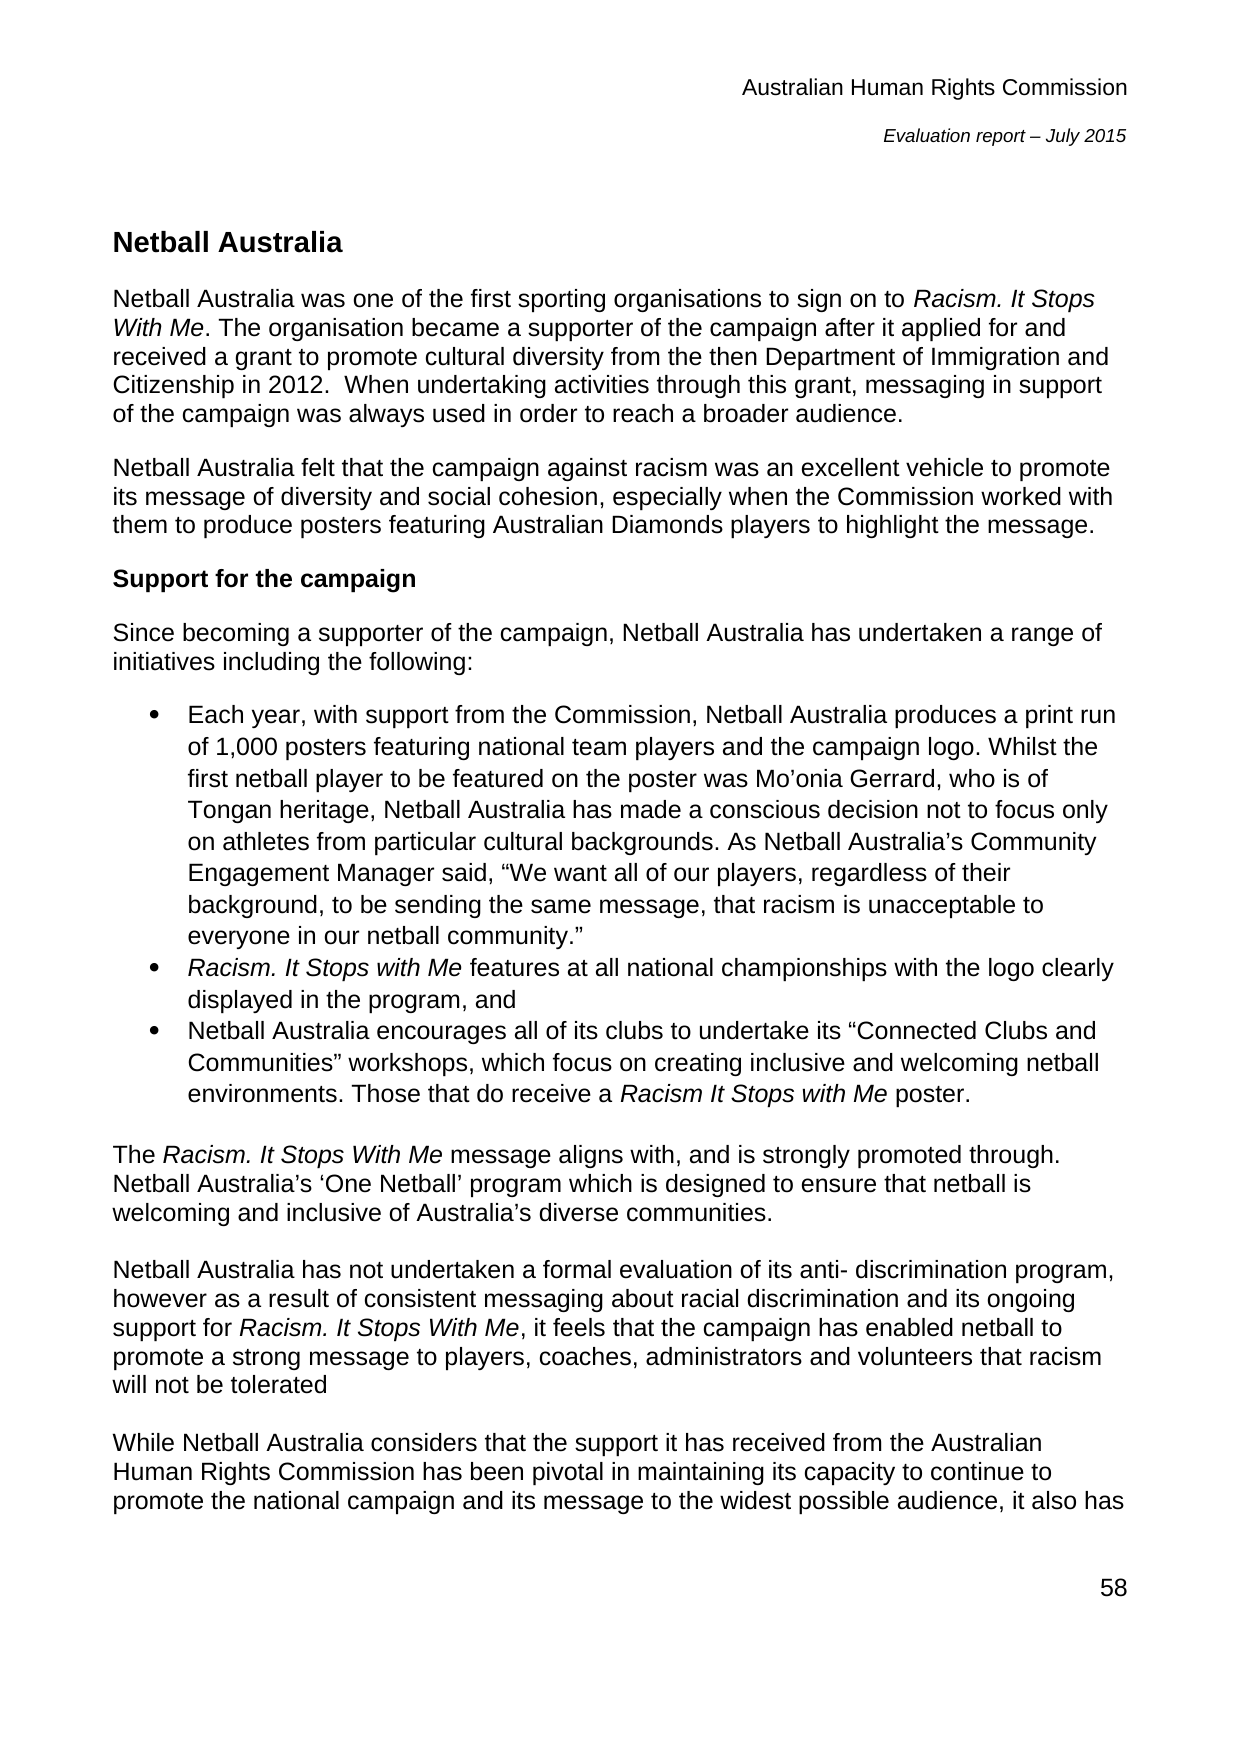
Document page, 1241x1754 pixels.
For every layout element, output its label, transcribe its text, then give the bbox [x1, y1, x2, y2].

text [112, 1428, 1128, 1515]
list Racism. It Stops with Me features at all national championships with the logo clearly displayed in the program, and [150, 953, 1128, 1013]
list Netball Australia encourages all of its clubs to undertake its “Connected Clubs and Communities” workshops, which focus on creating inclusive and welcoming netball environments. Those that do receive a Racism It Stops with Me poster. [150, 1016, 1128, 1108]
text Netball Australia was one of the first sporting organisations to sign on to Racism. It Stops With Me. The organisation became a supporter of the campaign after it applied for and received a grant to promote cultural diversity from the then Department of Immigration and Citizenship in 2012. When undertaking activities through this grant, messaging in support of the campaign was always used in order to reach a broader audience. [112, 284, 1128, 428]
list Each year, with support from the Commission, Netball Australia produces a print run of 1,000 posters featuring national team players and the campaign logo. Whilst the first netball player to be featured on the poster was Mo’onia Gerrard, who is of Tongan heritage, Netball Australia has made a conscious decision not to focus only on athletes from particular cultural backgrounds. As Netball Australia’s Community Engagement Manager said, “We want all of our players, regardless of their background, to be sending the same message, that racism is unacceptable to everyone in our netball community.” [150, 700, 1128, 950]
text Since becoming a supporter of the campaign, Netball Australia has undertaken a range of initiatives including the following: [112, 618, 1128, 675]
subtitle Netball Australia [112, 226, 1128, 259]
text Netball Australia felt that the campaign against racism was an excellent vehicle to promote its message of diversity and social cohesion, especially when the Commission worked with them to produce posters featuring Australian Diamonds players to highlight the message. [112, 453, 1128, 539]
subtitle Support for the campaign [112, 564, 1128, 593]
text The Racism. It Stops With Me message aligns with, and is strongly promoted through. Netball Australia’s ‘One Netball’ program which is designed to ensure that netball is welcoming and inclusive of Australia’s diverse communities. [112, 1140, 1128, 1226]
text Netball Australia has not undertaken a formal evaluation of its anti- discrimination program, however as a result of consistent messaging about racial discrimination and its ongoing support for Racism. It Stops With Me, it feels that the campaign has enabled netball to promote a strong message to players, coaches, administrators and volunteers that racism will not be tolerated [112, 1256, 1128, 1399]
